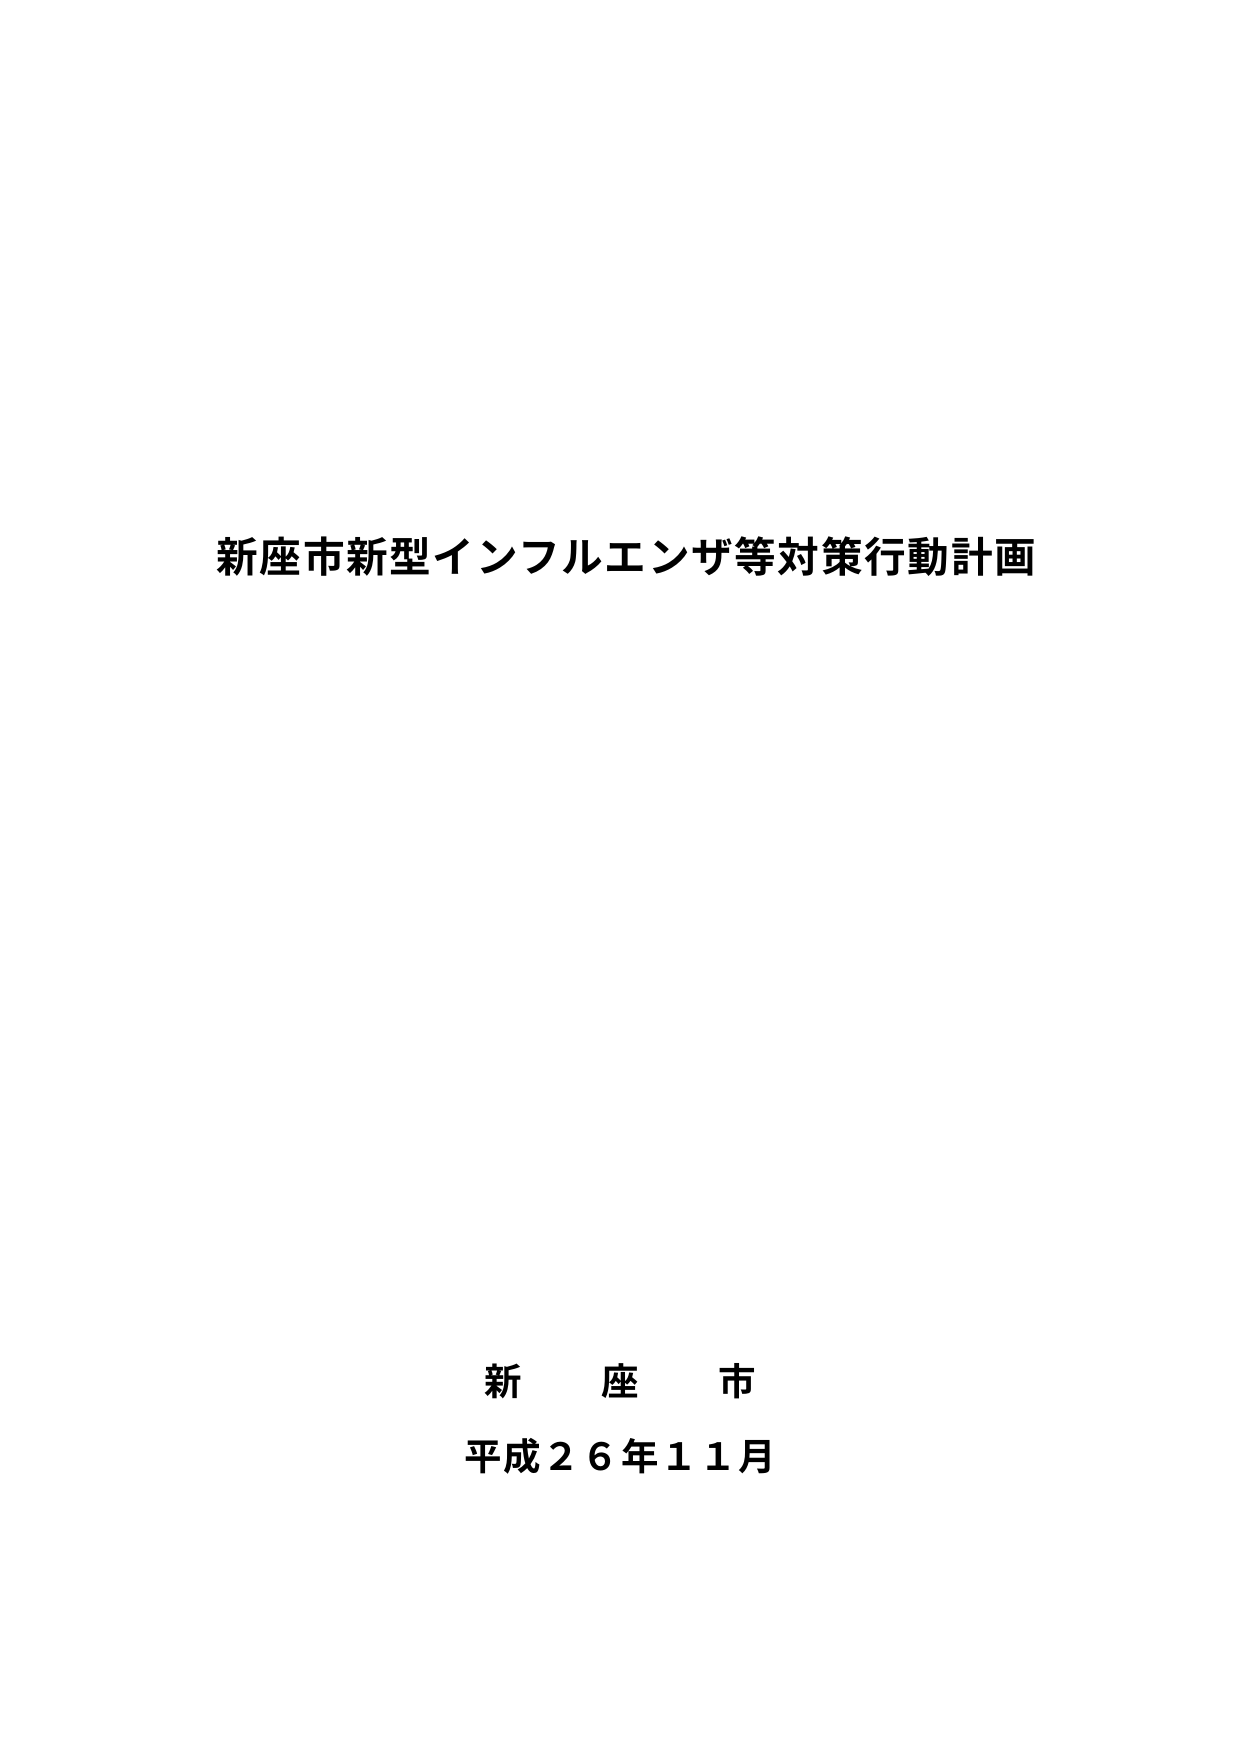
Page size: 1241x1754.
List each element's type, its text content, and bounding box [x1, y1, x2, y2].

text 新座市新型インフルエンザ等対策行動計画 [177, 517, 1063, 592]
text 平成２６年１１月 [177, 1417, 1063, 1492]
text 新 座 市 [177, 1342, 1063, 1417]
